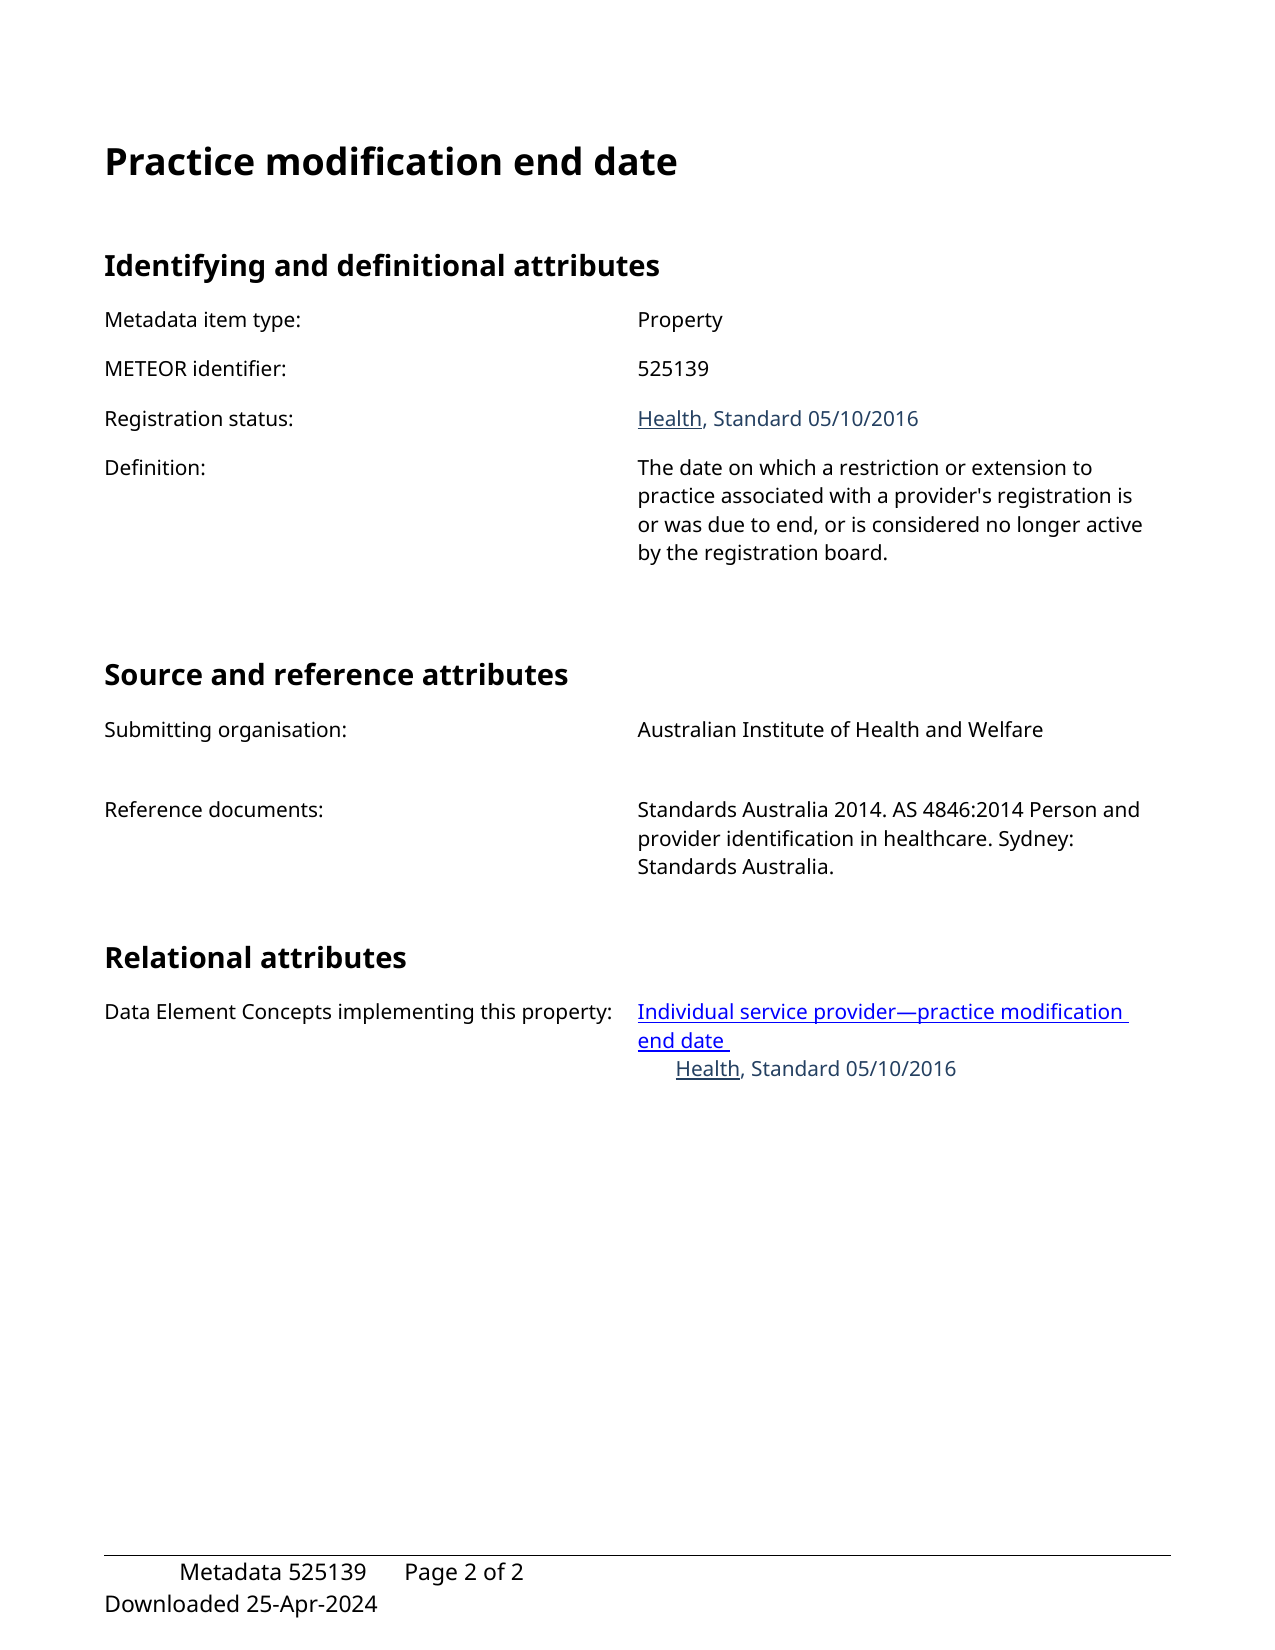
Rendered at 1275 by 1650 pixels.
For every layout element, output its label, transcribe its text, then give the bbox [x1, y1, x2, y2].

table_cell Health, Standard 05/10/2016 [626, 394, 1159, 443]
table_cell Relational attributes [93, 891, 1159, 987]
table_cell Definition: [93, 443, 626, 577]
table_cell Individual service provider—practice modification end date Health, Standard 05/10/2016 [626, 987, 1159, 1150]
table_cell Reference documents: [93, 785, 626, 891]
table_cell Data Element Concepts implementing this property: [93, 987, 626, 1150]
table_cell Australian Institute of Health and Welfare [626, 705, 1159, 785]
table_cell Registration status: [93, 394, 626, 443]
table_cell Property [626, 295, 1159, 344]
table_cell Metadata item type: [93, 295, 626, 344]
subtitle Practice modification end date [104, 135, 1171, 186]
table_cell The date on which a restriction or extension to practice associated with a provider's registration is or was due to end, or is considered no longer active by the registration board. [626, 443, 1159, 577]
table_cell 525139 [626, 344, 1159, 393]
table_header Source and reference attributes [93, 609, 1159, 704]
table_cell Standards Australia 2014. AS 4846:2014 Person and provider identification in healthcare. Sydney: Standards Australia. [626, 785, 1159, 891]
table_cell METEOR identifier: [93, 344, 626, 393]
table_header Identifying and definitional attributes [93, 199, 1159, 295]
table_cell Submitting organisation: [93, 705, 626, 785]
